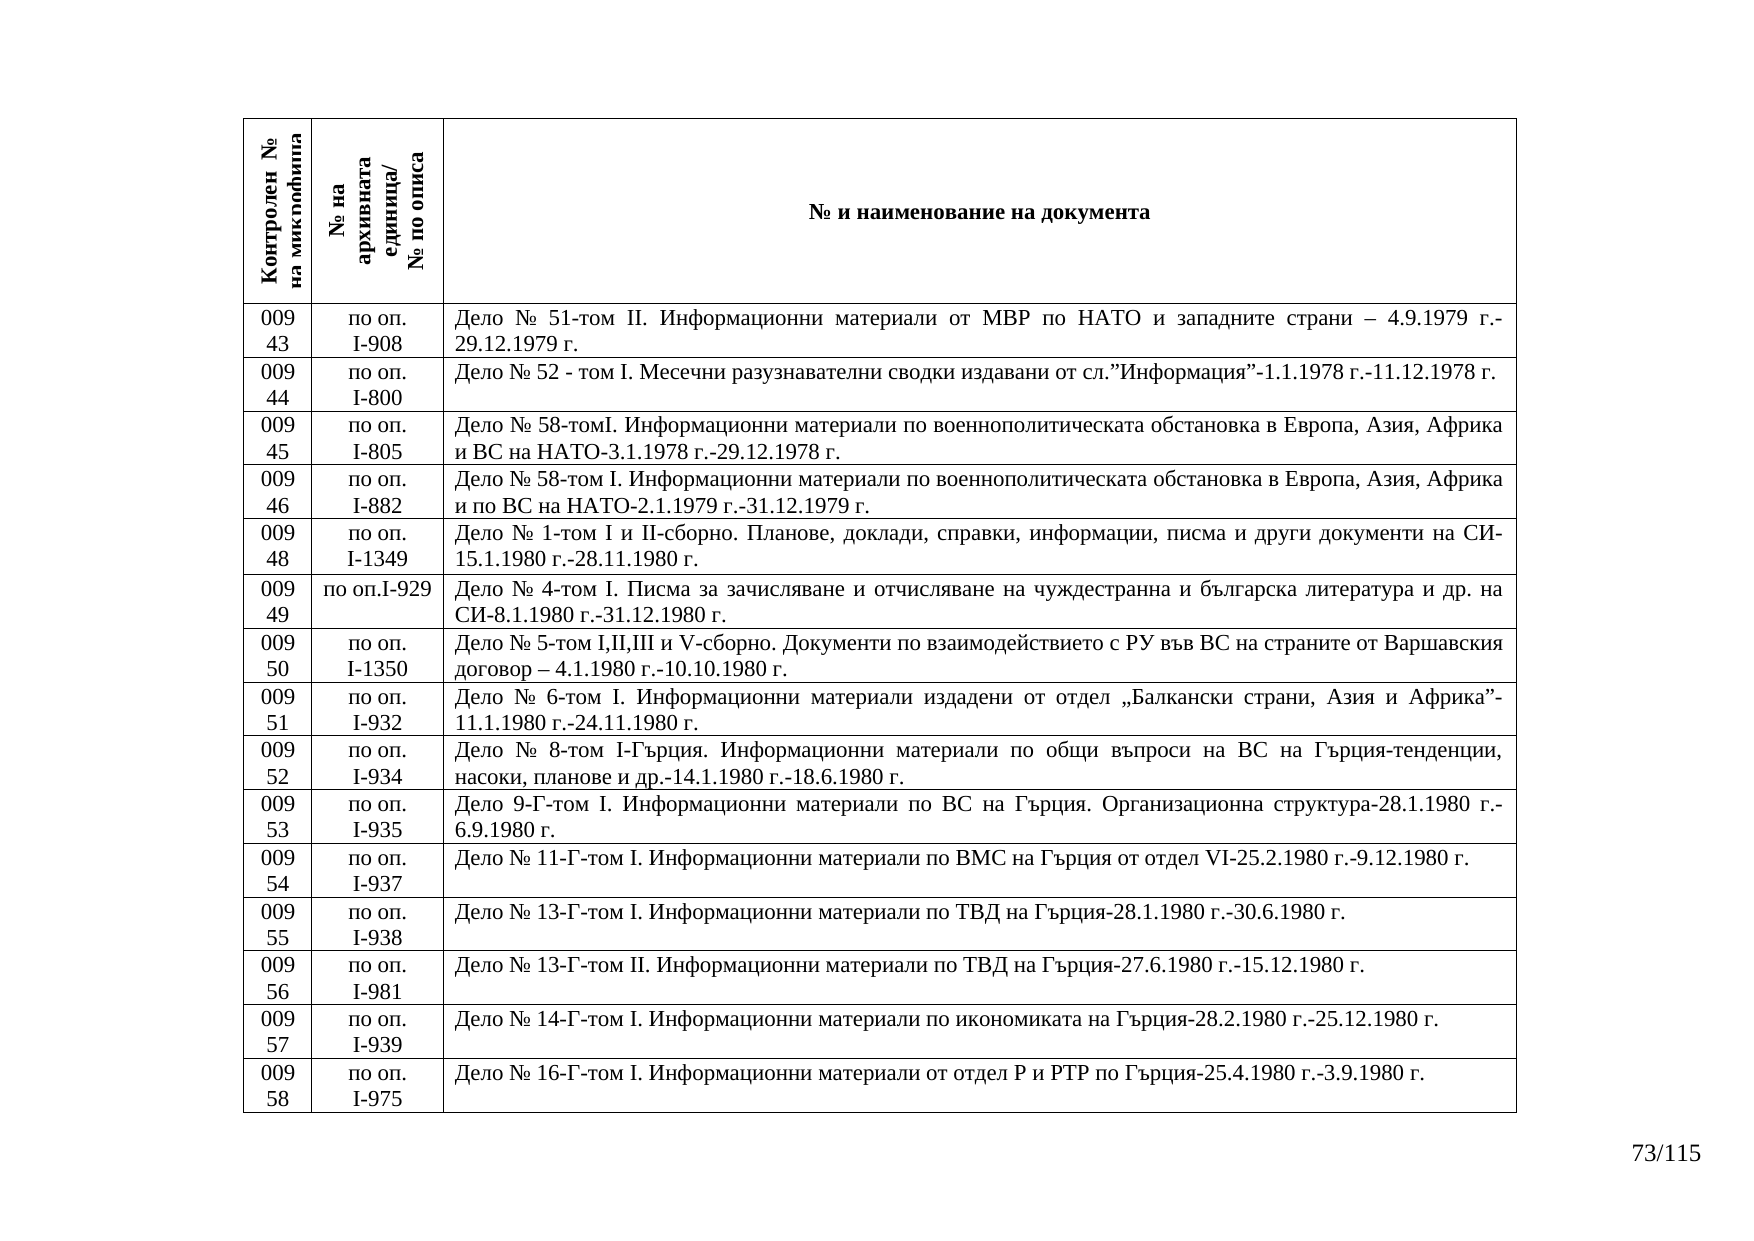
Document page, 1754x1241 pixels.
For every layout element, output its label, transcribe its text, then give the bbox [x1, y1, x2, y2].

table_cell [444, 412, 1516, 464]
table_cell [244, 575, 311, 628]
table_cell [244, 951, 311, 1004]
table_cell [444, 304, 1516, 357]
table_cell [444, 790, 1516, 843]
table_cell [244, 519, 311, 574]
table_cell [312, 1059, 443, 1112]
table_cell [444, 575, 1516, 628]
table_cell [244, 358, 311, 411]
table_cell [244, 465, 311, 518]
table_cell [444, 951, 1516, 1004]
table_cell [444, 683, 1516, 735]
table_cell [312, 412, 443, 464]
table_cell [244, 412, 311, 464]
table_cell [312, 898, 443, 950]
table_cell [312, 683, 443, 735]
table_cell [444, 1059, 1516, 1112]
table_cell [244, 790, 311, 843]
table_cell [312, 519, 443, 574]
table_header № и наименование на документа [444, 119, 1516, 303]
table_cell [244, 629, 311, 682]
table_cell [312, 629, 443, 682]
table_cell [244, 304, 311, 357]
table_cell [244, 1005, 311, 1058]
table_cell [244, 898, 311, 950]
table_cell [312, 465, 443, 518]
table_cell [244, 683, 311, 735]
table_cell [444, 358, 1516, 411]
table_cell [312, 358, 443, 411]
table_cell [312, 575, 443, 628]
table_header № на архивната единица/ № по описа [312, 119, 443, 303]
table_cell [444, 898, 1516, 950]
table_header Контролен № на микрофиша [244, 119, 311, 303]
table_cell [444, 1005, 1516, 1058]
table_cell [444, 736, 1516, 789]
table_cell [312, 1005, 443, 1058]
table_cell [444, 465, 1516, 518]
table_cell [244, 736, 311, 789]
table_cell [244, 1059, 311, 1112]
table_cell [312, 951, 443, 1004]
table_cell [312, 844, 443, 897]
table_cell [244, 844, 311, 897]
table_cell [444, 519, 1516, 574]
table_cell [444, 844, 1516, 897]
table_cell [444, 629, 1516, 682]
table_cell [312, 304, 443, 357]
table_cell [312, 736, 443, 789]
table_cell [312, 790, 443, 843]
